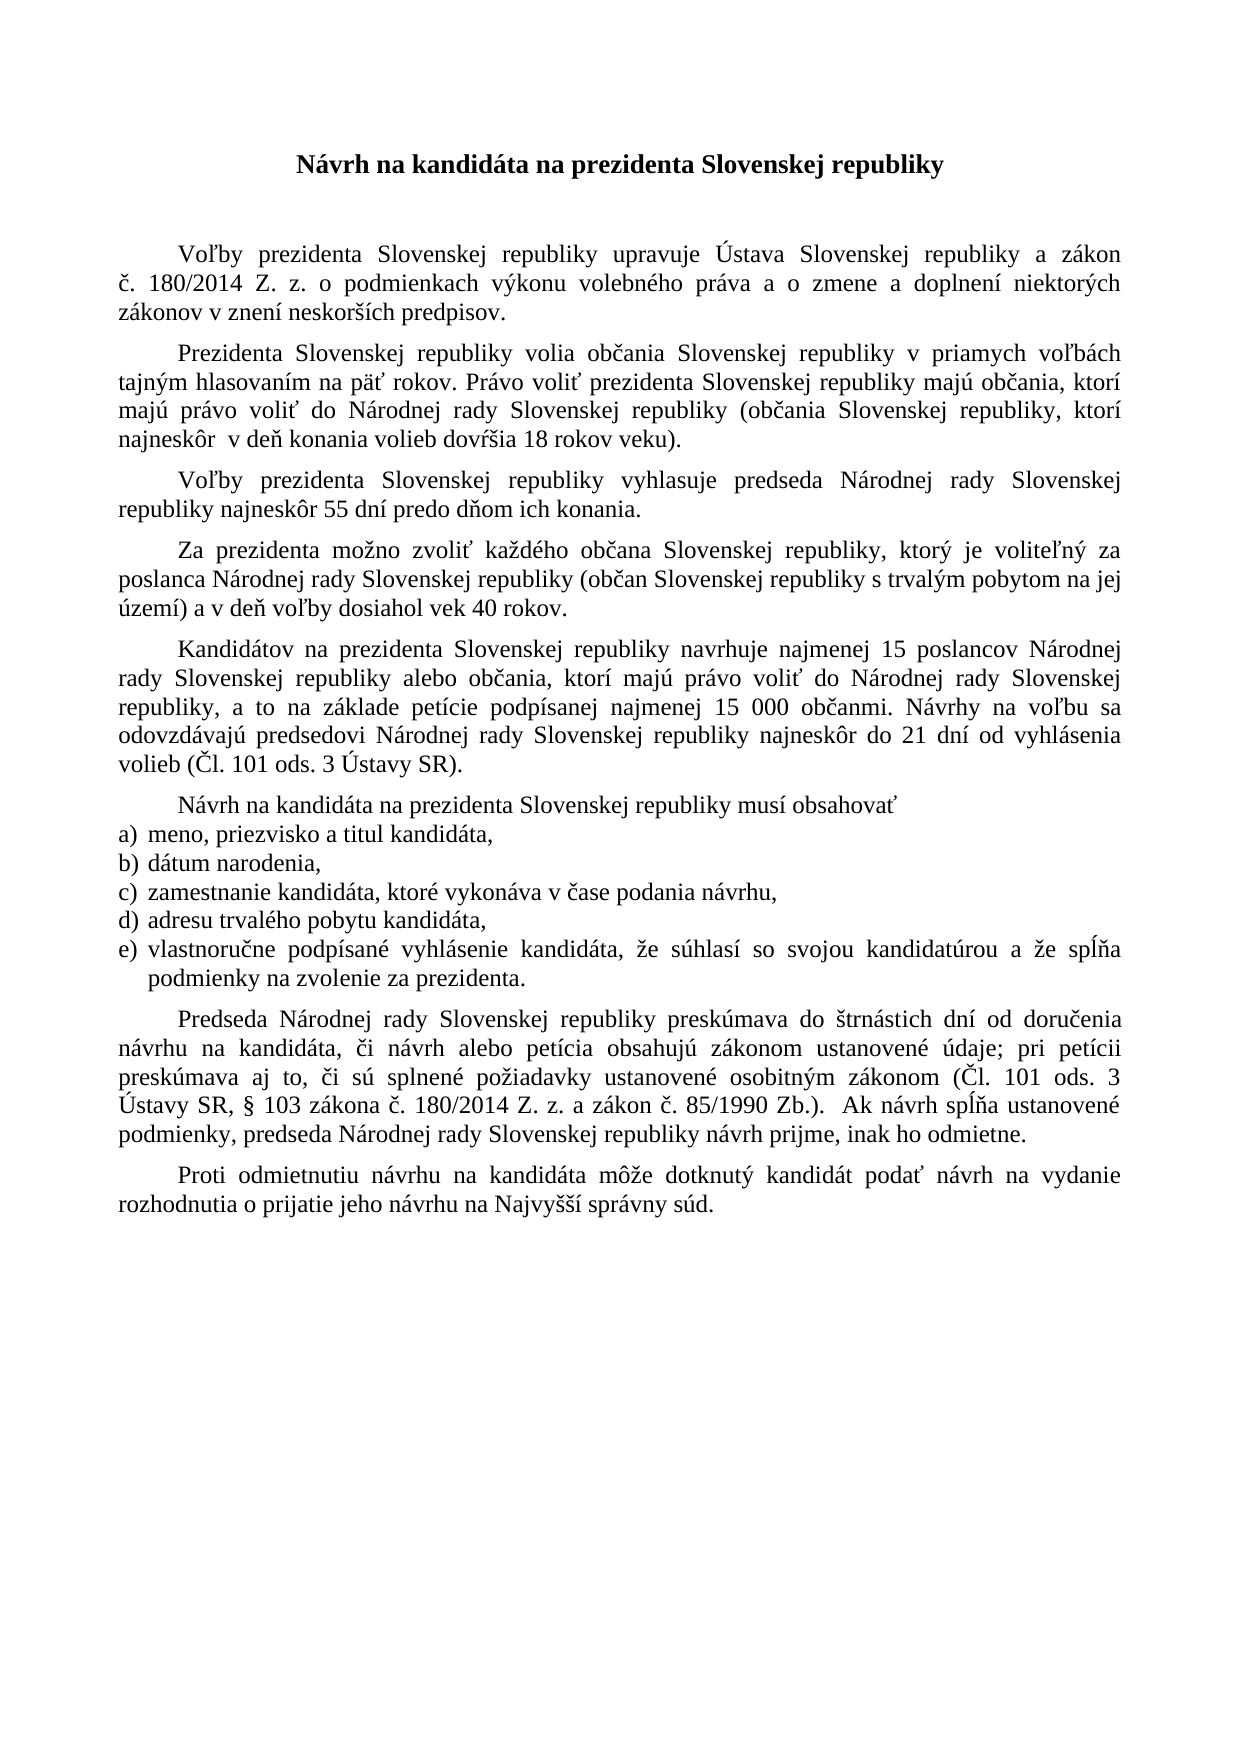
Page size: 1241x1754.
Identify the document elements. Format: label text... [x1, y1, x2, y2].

text Voľby prezidenta Slovenskej republiky upravuje Ústava Slovenskej republiky a zákon č. 180/2014 Z. z. o podmienkach výkonu volebného práva a o zmene a doplnení niektorých zákonov v znení neskorších predpisov. [118, 239, 1122, 325]
text c) zamestnanie kandidáta, ktoré vykonáva v čase podania návrhu, [118, 877, 1122, 905]
text Návrh na kandidáta na prezidenta Slovenskej republiky musí obsahovať [118, 790, 1122, 819]
text d) adresu trvalého pobytu kandidáta, [118, 905, 1122, 934]
text Predseda Národnej rady Slovenskej republiky preskúmava do štrnástich dní od doručenia návrhu na kandidáta, či návrh alebo petícia obsahujú zákonom ustanovené údaje; pri petícii preskúmava aj to, či sú splnené požiadavky ustanovené osobitným zákonom (Čl. 101 ods. 3 Ústavy SR, § 103 zákona č. 180/2014 Z. z. a zákon č. 85/1990 Zb.). Ak návrh spĺňa ustanovené podmienky, predseda Národnej rady Slovenskej republiky návrh prijme, inak ho odmietne. [118, 1004, 1122, 1148]
text e) vlastnoručne podpísané vyhlásenie kandidáta, že súhlasí so svojou kandidatúrou a že spĺňa podmienky na zvolenie za prezidenta. [118, 934, 1122, 992]
text Za prezidenta možno zvoliť každého občana Slovenskej republiky, ktorý je voliteľný za poslanca Národnej rady Slovenskej republiky (občan Slovenskej republiky s trvalým pobytom na jej území) a v deň voľby dosiahol vek 40 rokov. [118, 535, 1122, 622]
text b) dátum narodenia, [118, 848, 1122, 877]
text Voľby prezidenta Slovenskej republiky vyhlasuje predseda Národnej rady Slovenskej republiky najneskôr 55 dní predo dňom ich konania. [118, 465, 1122, 523]
text Proti odmietnutiu návrhu na kandidáta môže dotknutý kandidát podať návrh na vydanie rozhodnutia o prijatie jeho návrhu na Najvyšší správny súd. [118, 1160, 1122, 1218]
text Kandidátov na prezidenta Slovenskej republiky navrhuje najmenej 15 poslancov Národnej rady Slovenskej republiky alebo občania, ktorí majú právo voliť do Národnej rady Slovenskej republiky, a to na základe petície podpísanej najmenej 15 000 občanmi. Návrhy na voľbu sa odovzdávajú predsedovi Národnej rady Slovenskej republiky najneskôr do 21 dní od vyhlásenia volieb (Čl. 101 ods. 3 Ústavy SR). [118, 634, 1122, 778]
text Prezidenta Slovenskej republiky volia občania Slovenskej republiky v priamych voľbách tajným hlasovaním na päť rokov. Právo voliť prezidenta Slovenskej republiky majú občania, ktorí majú právo voliť do Národnej rady Slovenskej republiky (občania Slovenskej republiky, ktorí najneskôr v deň konania volieb dovŕšia 18 rokov veku). [118, 338, 1122, 453]
text a) meno, priezvisko a titul kandidáta, [118, 819, 1122, 848]
text Návrh na kandidáta na prezidenta Slovenskej republiky [118, 148, 1122, 179]
